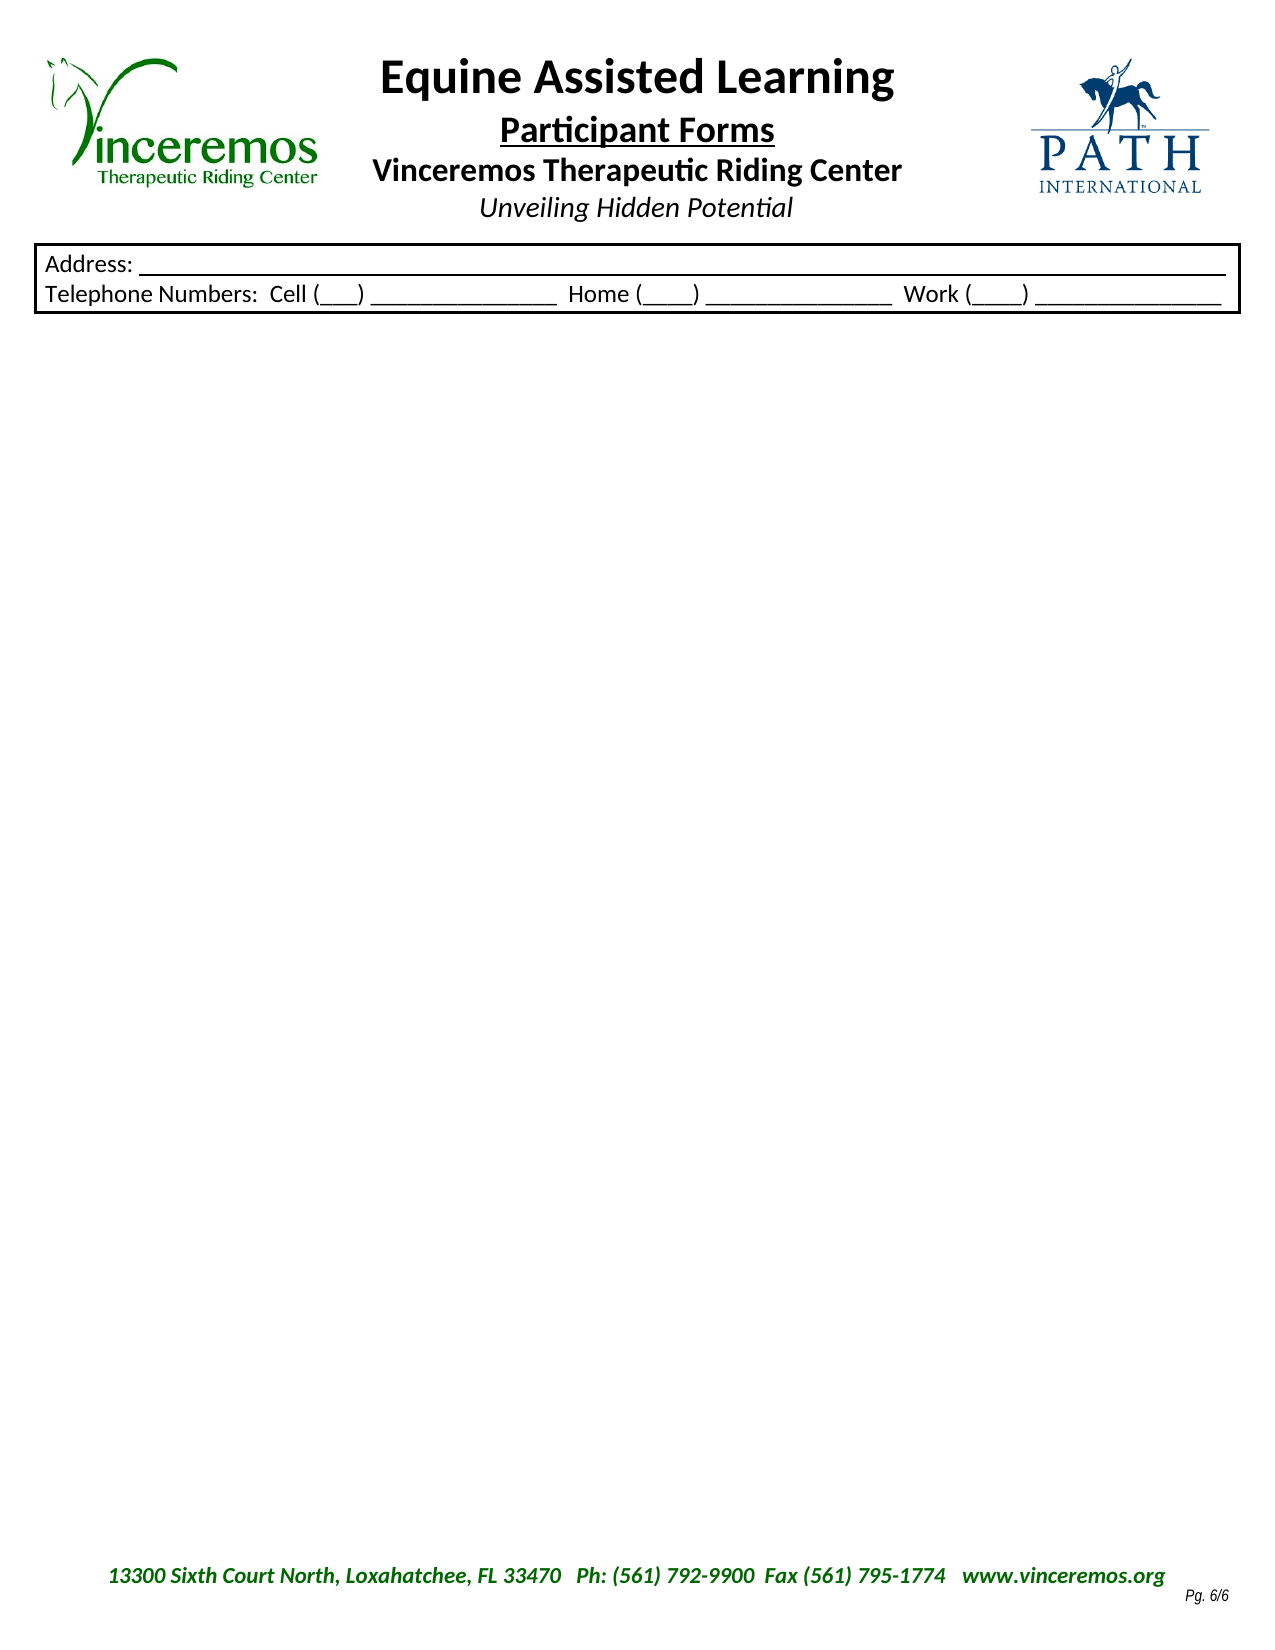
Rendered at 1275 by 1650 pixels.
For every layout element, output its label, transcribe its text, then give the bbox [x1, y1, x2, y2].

picture [45, 56, 322, 190]
text Telephone Numbers: Cell (___) _______________ Home (____) _______________ Work (____) _______________ [37, 273, 1238, 311]
picture [1025, 54, 1219, 200]
text Address: [37, 246, 1238, 273]
